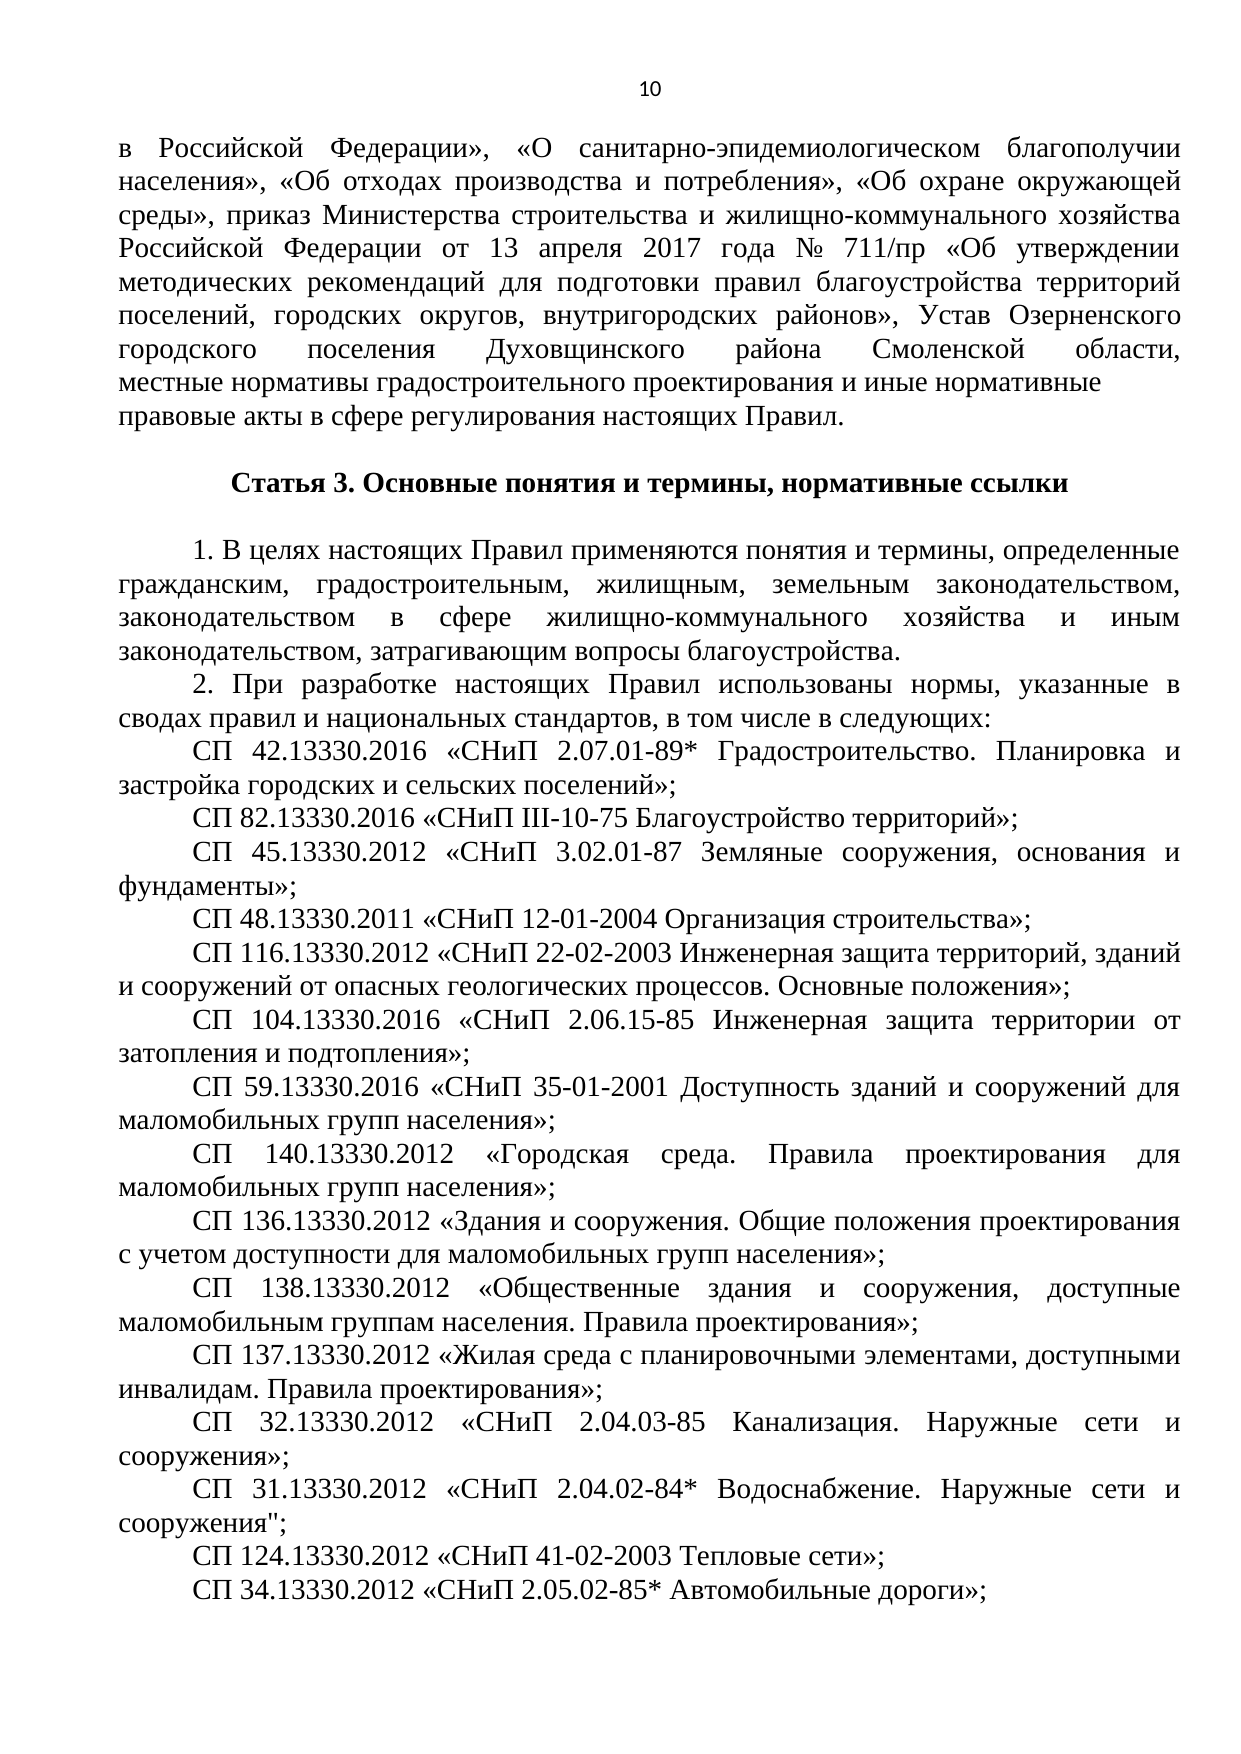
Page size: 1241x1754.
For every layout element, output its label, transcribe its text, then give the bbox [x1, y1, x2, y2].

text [118, 130, 1181, 432]
text СП 136.13330.2012 «Здания и сооружения. Общие положения проектирования с учетом доступности для маломобильных групп населения»; [118, 1203, 1181, 1270]
text СП 42.13330.2016 «СНиП 2.07.01-89* Градостроительство. Планировка и застройка городских и сельских поселений»; [118, 733, 1181, 801]
text СП 104.13330.2016 «СНиП 2.06.15-85 Инженерная защита территории от затопления и подтопления»; [118, 1002, 1181, 1069]
text СП 82.13330.2016 «СНиП III-10-75 Благоустройство территорий»; [118, 801, 1181, 834]
text СП 32.13330.2012 «СНиП 2.04.03-85 Канализация. Наружные сети и сооружения»; [118, 1404, 1181, 1471]
text СП 48.13330.2011 «СНиП 12-01-2004 Организация строительства»; [118, 901, 1181, 935]
text СП 124.13330.2012 «СНиП 41-02-2003 Тепловые сети»; [118, 1538, 1181, 1572]
text СП 31.13330.2012 «СНиП 2.04.02-84* Водоснабжение. Наружные сети и сооружения"; [118, 1471, 1181, 1538]
text СП 137.13330.2012 «Жилая среда с планировочными элементами, доступными инвалидам. Правила проектирования»; [118, 1337, 1181, 1404]
text СП 59.13330.2016 «СНиП 35-01-2001 Доступность зданий и сооружений для маломобильных групп населения»; [118, 1069, 1181, 1136]
text 2. При разработке настоящих Правил использованы нормы, указанные в сводах правил и национальных стандартов, в том числе в следующих: [118, 666, 1181, 733]
text СП 34.13330.2012 «СНиП 2.05.02-85* Автомобильные дороги»; [118, 1572, 1181, 1606]
text СП 116.13330.2012 «СНиП 22-02-2003 Инженерная защита территорий, зданий и сооружений от опасных геологических процессов. Основные положения»; [118, 935, 1181, 1002]
text СП 45.13330.2012 «СНиП 3.02.01-87 Земляные сооружения, основания и фундаменты»; [118, 834, 1181, 901]
text СП 138.13330.2012 «Общественные здания и сооружения, доступные маломобильным группам населения. Правила проектирования»; [118, 1270, 1181, 1337]
text 1. В целях настоящих Правил применяются понятия и термины, определенные гражданским, градостроительным, жилищным, земельным законодательством, законодательством в сфере жилищно-коммунального хозяйства и иным законодательством, затрагивающим вопросы благоустройства. [118, 532, 1181, 666]
text Статья 3. Основные понятия и термины, нормативные ссылки [118, 465, 1181, 499]
text СП 140.13330.2012 «Городская среда. Правила проектирования для маломобильных групп населения»; [118, 1136, 1181, 1203]
